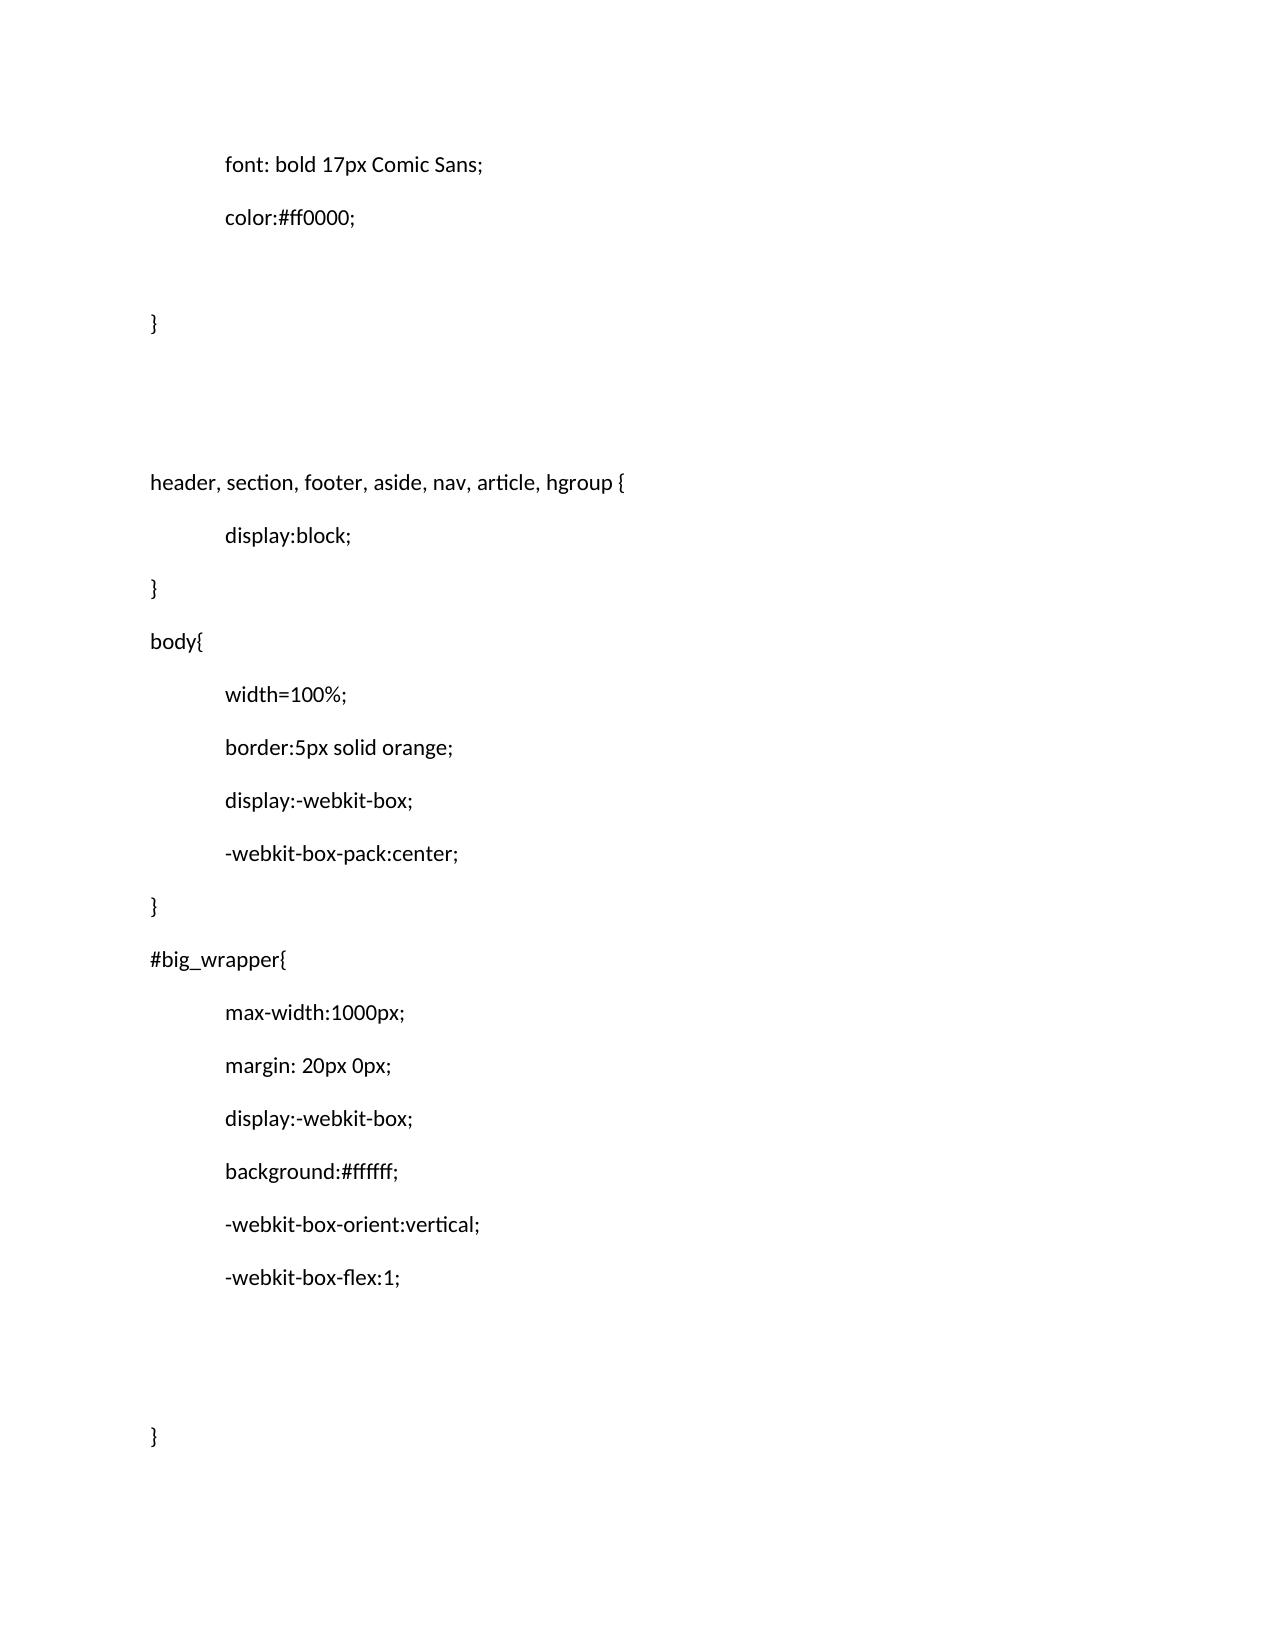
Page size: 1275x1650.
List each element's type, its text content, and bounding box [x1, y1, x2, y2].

text -webkit-box-flex:1; [150, 1263, 1125, 1291]
text -webkit-box-orient:vertical; [150, 1210, 1125, 1238]
text width=100%; [150, 680, 1125, 708]
text } [150, 1422, 1125, 1451]
text display:-webkit-box; [150, 1104, 1125, 1132]
text margin: 20px 0px; [150, 1051, 1125, 1079]
text body{ [150, 627, 1125, 655]
text display:-webkit-box; [150, 786, 1125, 814]
text display:block; [150, 521, 1125, 549]
text border:5px solid orange; [150, 733, 1125, 761]
text #big_wrapper{ [150, 945, 1125, 973]
text } [150, 309, 1125, 337]
text color:#ff0000; [150, 203, 1125, 231]
text -webkit-box-pack:center; [150, 839, 1125, 867]
text } [150, 574, 1125, 602]
text max-width:1000px; [150, 998, 1125, 1026]
text font: bold 17px Comic Sans; [150, 150, 1125, 178]
text header, section, footer, aside, nav, article, hgroup { [150, 468, 1125, 496]
text background:#ffffff; [150, 1157, 1125, 1185]
text } [150, 892, 1125, 920]
